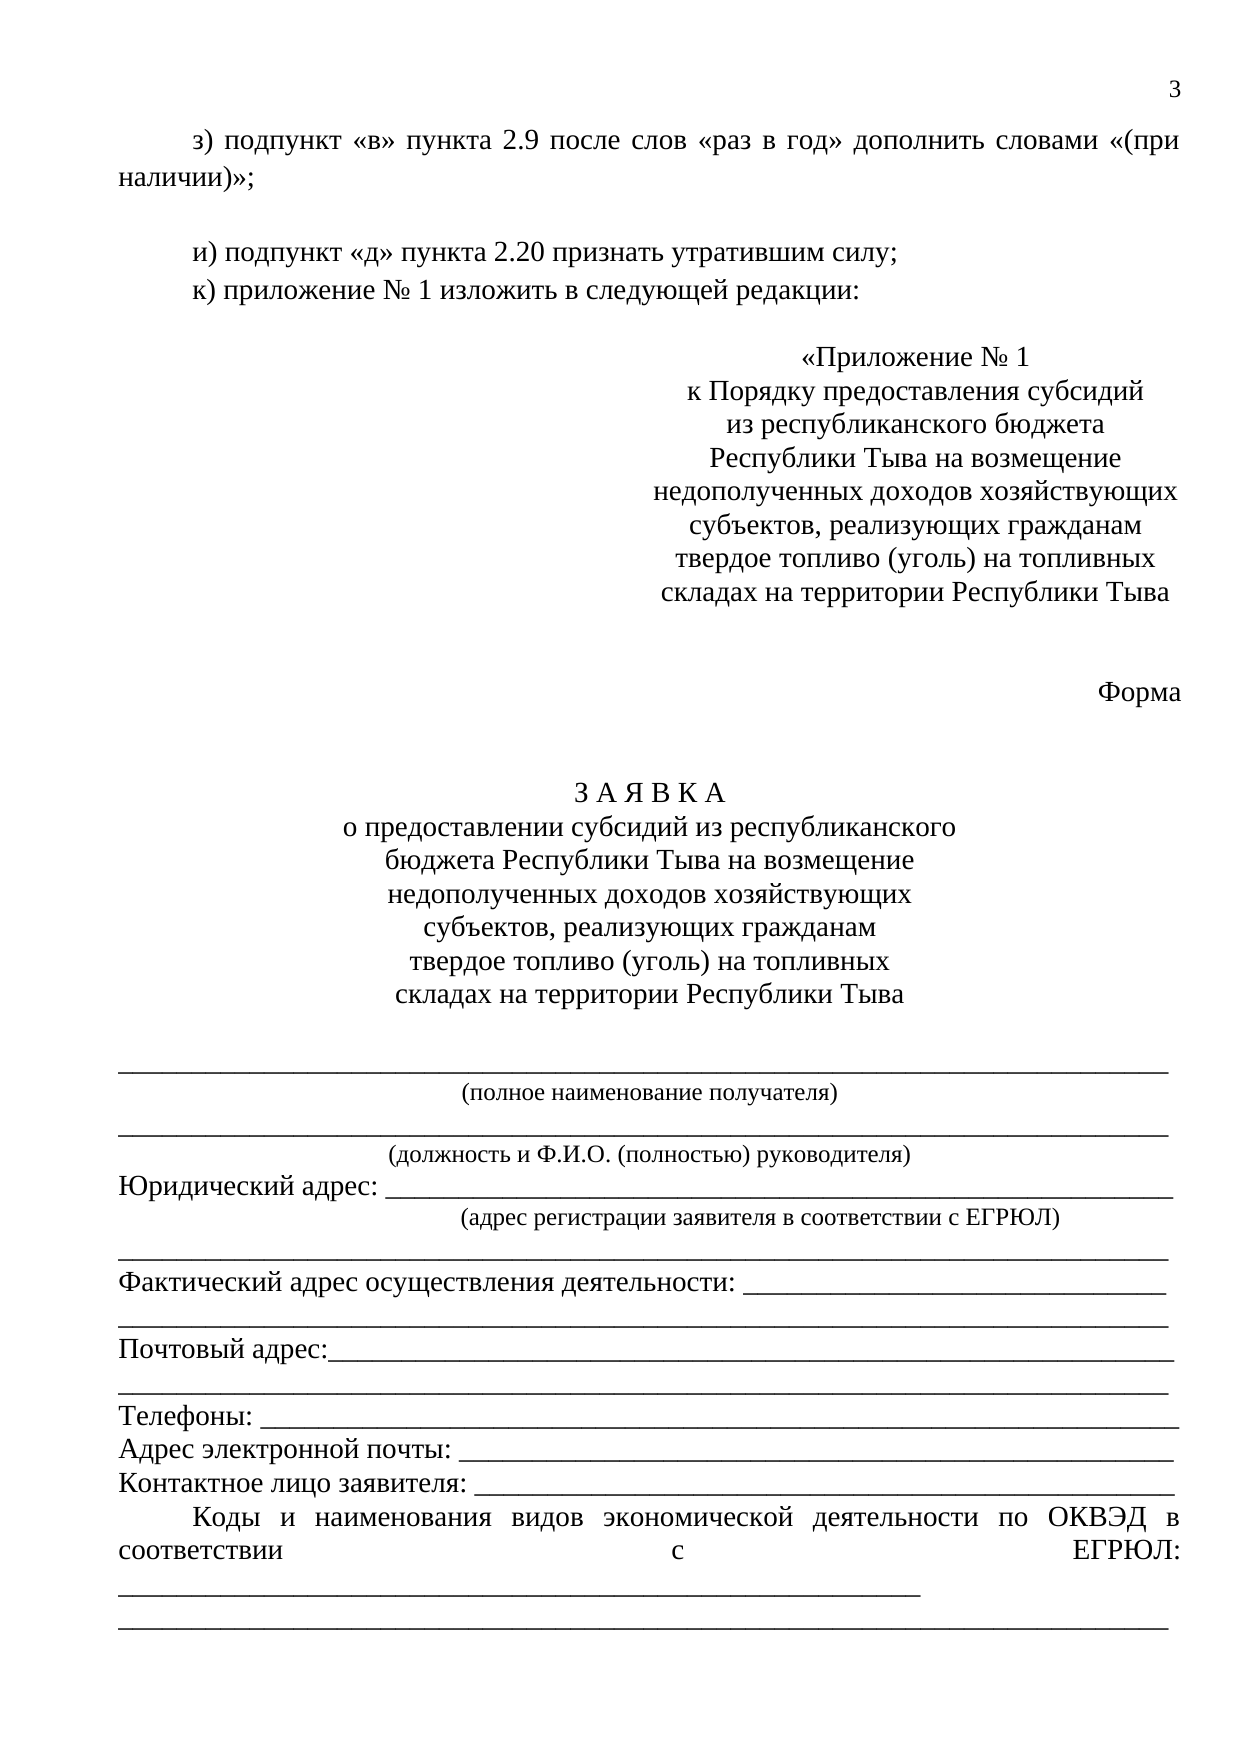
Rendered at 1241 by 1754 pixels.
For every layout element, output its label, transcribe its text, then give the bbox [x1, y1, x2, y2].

text з) подпункт «в» пункта 2.9 после слов «раз в год» дополнить словами «(при наличии)»; [118, 118, 1181, 193]
text (должность и Ф.И.О. (полностью) руководителя) [118, 1139, 1181, 1168]
text ________________________________________________________________________ [118, 1106, 1181, 1139]
text Форма [118, 674, 1181, 708]
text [118, 1599, 1181, 1633]
text твердое топливо (уголь) на топливных [650, 540, 1181, 574]
text ________________________________________________________________________ [118, 1297, 1181, 1331]
text Коды и наименования видов экономической деятельности по ОКВЭД в соответствии с ЕГРЮЛ: _______________________________________________________ [118, 1499, 1181, 1599]
text складах на территории Республики Тыва [650, 574, 1181, 607]
text «Приложение № 1 [650, 339, 1181, 373]
text складах на территории Республики Тыва [118, 976, 1181, 1010]
text о предоставлении субсидий из республиканского [118, 809, 1181, 842]
text Фактический адрес осуществления деятельности: _____________________________ [118, 1264, 1181, 1297]
text ________________________________________________________________________ [118, 1043, 1181, 1077]
text Юридический адрес: ______________________________________________________ [118, 1168, 1181, 1202]
text твердое топливо (уголь) на топливных [118, 943, 1181, 976]
text недополученных доходов хозяйствующих субъектов, реализующих гражданам [650, 473, 1181, 540]
text бюджета Республики Тыва на возмещение [118, 842, 1181, 876]
text из республиканского бюджета [650, 406, 1181, 440]
text ________________________________________________________________________ [118, 1230, 1181, 1264]
text Адрес электронной почты: _________________________________________________ [118, 1432, 1181, 1465]
text ________________________________________________________________________ [118, 1364, 1181, 1398]
text Республики Тыва на возмещение [650, 440, 1181, 473]
text недополученных доходов хозяйствующих [118, 876, 1181, 909]
text Почтовый адрес:__________________________________________________________ [118, 1331, 1181, 1364]
text З А Я В К А [118, 775, 1181, 809]
text и) подпункт «д» пункта 2.20 признать утратившим силу; [118, 231, 1181, 268]
text (адрес регистрации заявителя в соответствии с ЕГРЮЛ) [266, 1202, 1181, 1230]
text субъектов, реализующих гражданам [118, 909, 1181, 943]
text к Порядку предоставления субсидий [650, 373, 1181, 406]
text Контактное лицо заявителя: ________________________________________________ [118, 1465, 1181, 1499]
text (полное наименование получателя) [118, 1077, 1181, 1106]
text Телефоны: _______________________________________________________________ [118, 1398, 1181, 1432]
text к) приложение № 1 изложить в следующей редакции: [118, 268, 1181, 306]
